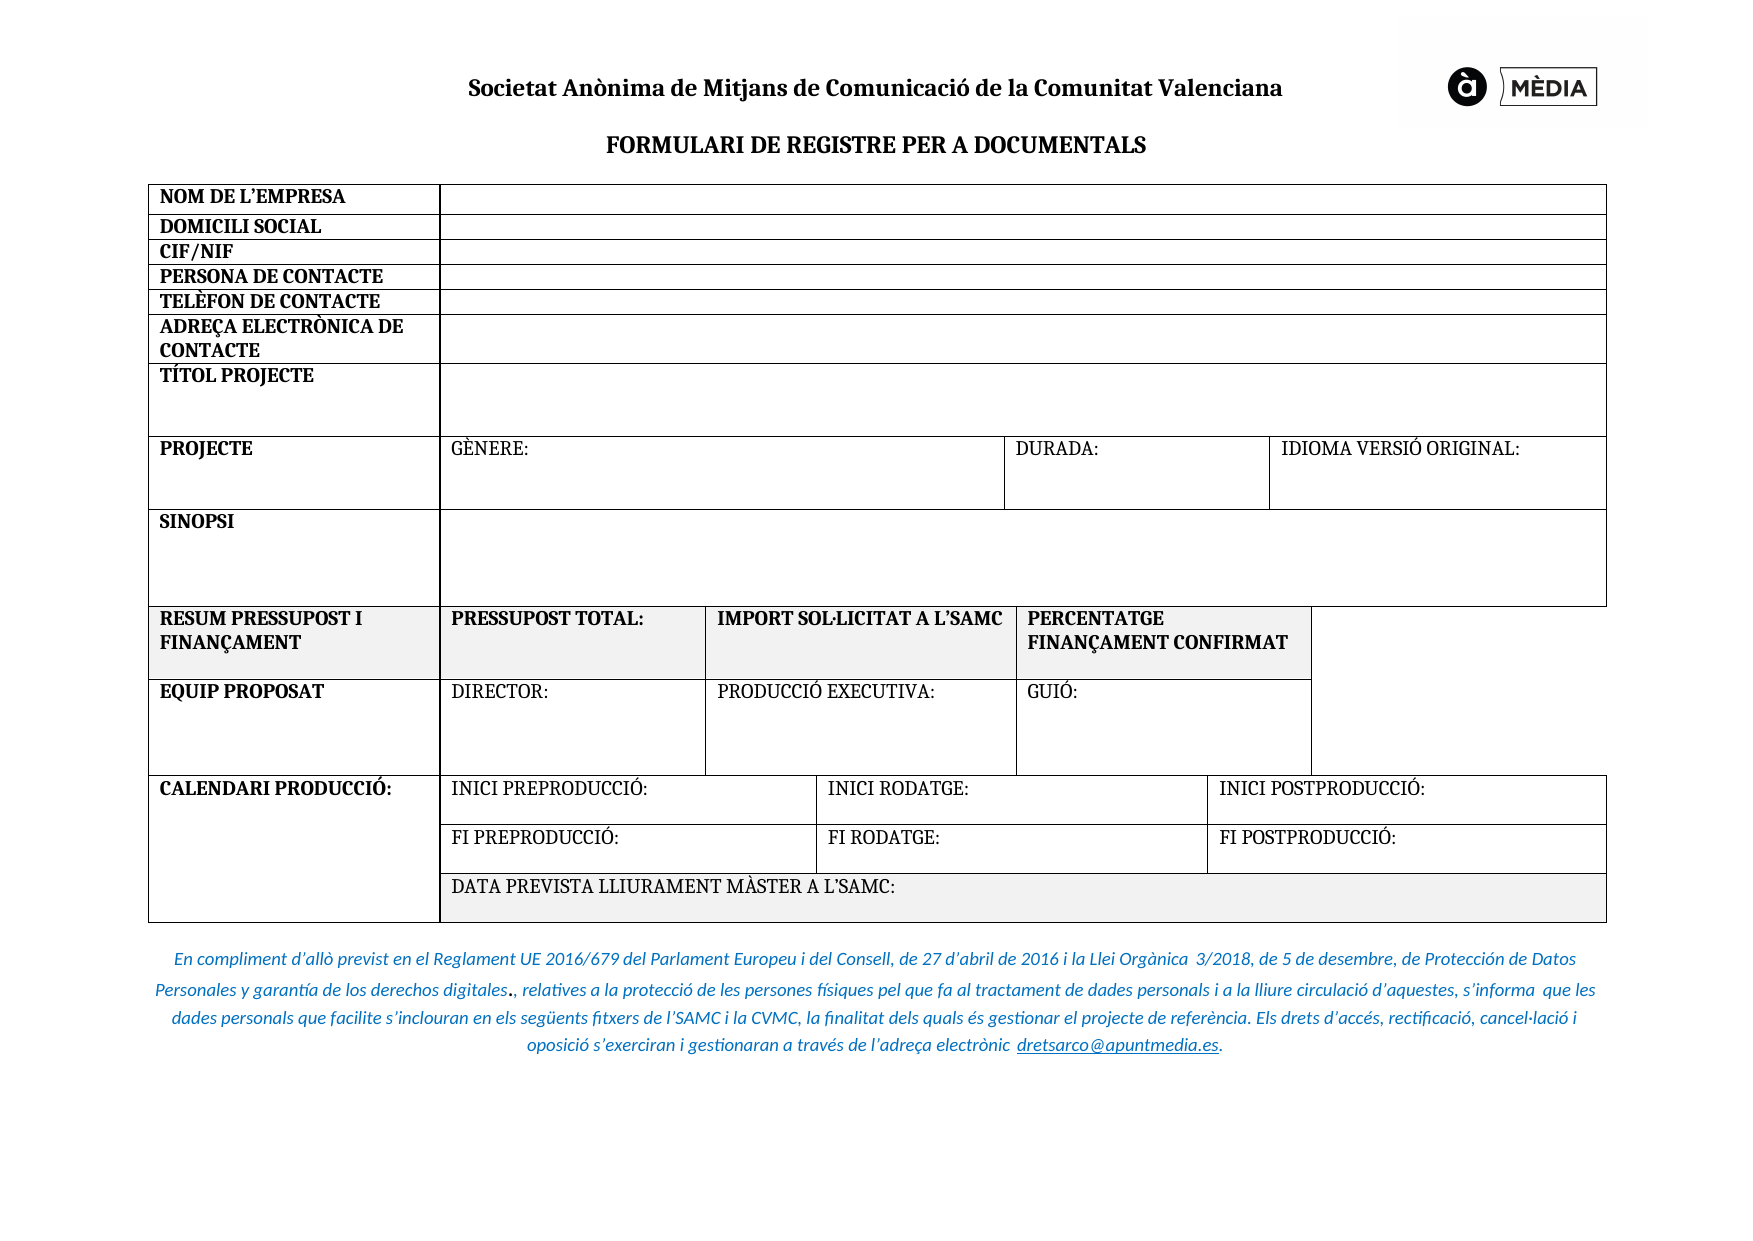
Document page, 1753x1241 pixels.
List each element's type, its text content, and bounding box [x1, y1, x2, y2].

table_cell [441, 315, 1606, 363]
table_cell [441, 240, 1606, 264]
table_cell [441, 265, 1606, 289]
table_cell FI PREPRODUCCIÓ: [441, 825, 816, 873]
table_cell INICI PREPRODUCCIÓ: [441, 776, 816, 824]
table_cell DATA PREVISTA LLIURAMENT MÀSTER A L’SAMC: [441, 874, 1606, 922]
table_cell EQUIP PROPOSAT [149, 680, 439, 775]
table_cell FI RODATGE: [817, 825, 1207, 873]
text En compliment d’allò previst en el Reglament UE 2016/679 del Parlament Europeu i del Consell, de 27 d’abril de 2016 i la Llei Orgànica 3/2018, de 5 de desembre, de Protección de Datos Personales y garantía de los derechos digitales., relatives a la protecció de les persones físiques pel que fa al tractament de dades personals i a la lliure circulació d’aquestes, s’informa que les dades personals que facilite s’inclouran en els següents fitxers de l’SAMC i la CVMC, la finalitat dels quals és gestionar el projecte de referència. Els drets d’accés, rectificació, cancel·lació i oposició s’exerciran i gestionaran a través de l’adreça electrònic dretsarco@apuntmedia.es. [148, 947, 1604, 1056]
table_cell FI POSTPRODUCCIÓ: [1208, 825, 1606, 873]
picture [1397, 15, 1648, 128]
table_cell [441, 510, 1606, 606]
table_cell GÈNERE: [441, 437, 1004, 509]
table_cell IMPORT SOL·LICITAT A L’SAMC [706, 607, 1016, 678]
table_cell CALENDARI PRODUCCIÓ: [149, 776, 439, 922]
table_cell PRESSUPOST TOTAL: [441, 607, 705, 678]
table_cell DURADA: [1005, 437, 1269, 509]
table_cell PERSONA DE CONTACTE [149, 265, 439, 289]
table_cell PRODUCCIÓ EXECUTIVA: [706, 680, 1016, 775]
table_cell SINOPSI [149, 510, 439, 606]
table_cell TELÈFON DE CONTACTE [149, 290, 439, 314]
table_cell DIRECTOR: [441, 680, 705, 775]
table_cell [441, 290, 1606, 314]
table_header [441, 185, 1606, 214]
table_cell PERCENTATGE FINANÇAMENT CONFIRMAT [1017, 607, 1311, 678]
table_cell RESUM PRESSUPOST I FINANÇAMENT [149, 607, 439, 678]
table_cell ADREÇA ELECTRÒNICA DE CONTACTE [149, 315, 439, 363]
table_header NOM DE L’EMPRESA [149, 185, 439, 214]
table_cell [441, 364, 1606, 436]
table_cell TÍTOL PROJECTE [149, 364, 439, 436]
table_cell INICI RODATGE: [817, 776, 1207, 824]
table_cell INICI POSTPRODUCCIÓ: [1208, 776, 1606, 824]
table_cell IDIOMA VERSIÓ ORIGINAL: [1270, 437, 1606, 509]
table_cell PROJECTE [149, 437, 439, 509]
table_cell GUIÓ: [1017, 680, 1311, 775]
table_cell [441, 215, 1606, 239]
table_cell DOMICILI SOCIAL [149, 215, 439, 239]
table_cell CIF/NIF [149, 240, 439, 264]
text FORMULARI DE REGISTRE PER A DOCUMENTALS [148, 131, 1604, 160]
